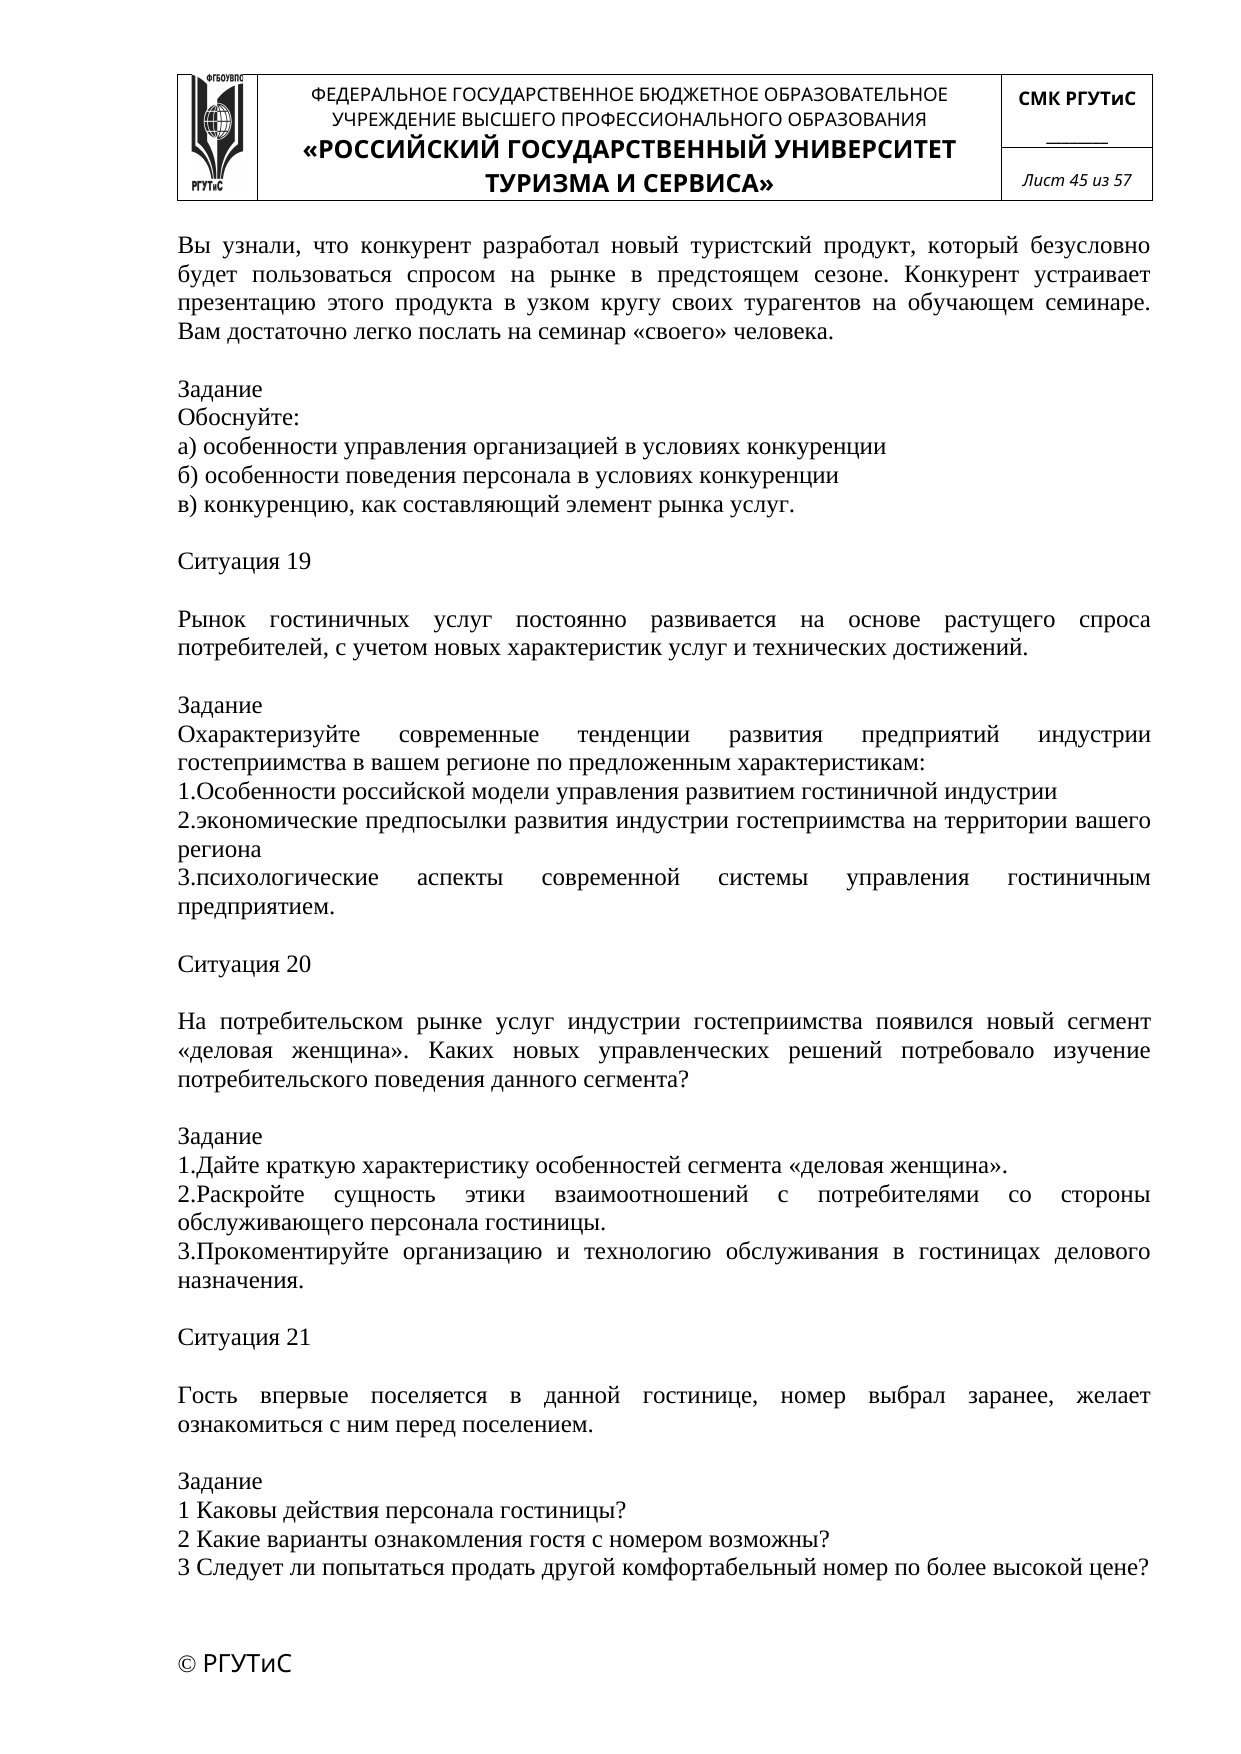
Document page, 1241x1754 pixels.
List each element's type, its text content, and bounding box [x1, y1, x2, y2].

text Задание [177, 1121, 1152, 1150]
text 1 Каковы действия персонала гостиницы? [177, 1495, 1152, 1524]
text Охарактеризуйте современные тенденции развития предприятий индустрии гостеприимства в вашем регионе по предложенным характеристикам: [177, 719, 1152, 776]
text 2.экономические предпосылки развития индустрии гостеприимства на территории вашего региона [177, 805, 1152, 862]
text 1.Дайте краткую характеристику особенностей сегмента «деловая женщина». [177, 1150, 1152, 1179]
text б) особенности поведения персонала в условиях конкуренции [177, 460, 1152, 489]
text Ситуация 19 [177, 546, 1152, 575]
text Обоснуйте: [177, 402, 1152, 431]
text 3 Следует ли попытаться продать другой комфортабельный номер по более высокой цене? [177, 1552, 1152, 1581]
text Рынок гостиничных услуг постоянно развивается на основе растущего спроса потребителей, с учетом новых характеристик услуг и технических достижений. [177, 604, 1152, 661]
text 2.Раскройте сущность этики взаимоотношений с потребителями со стороны обслуживающего персонала гостиницы. [177, 1179, 1152, 1236]
text Ситуация 20 [177, 949, 1152, 977]
text Задание [177, 690, 1152, 719]
text 2 Какие варианты ознакомления гостя с номером возможны? [177, 1524, 1152, 1552]
text Вы узнали, что конкурент разработал новый туристский продукт, который безусловно будет пользоваться спросом на рынке в предстоящем сезоне. Конкурент устраивает презентацию этого продукта в узком кругу своих турагентов на обучающем семинаре. Вам достаточно легко послать на семинар «своего» человека. [177, 230, 1152, 345]
text Задание [177, 374, 1152, 402]
text Ситуация 21 [177, 1322, 1152, 1351]
text На потребительском рынке услуг индустрии гостеприимства появился новый сегмент «деловая женщина». Каких новых управленческих решений потребовало изучение потребительского поведения данного сегмента? [177, 1006, 1152, 1092]
text 1.Особенности российской модели управления развитием гостиничной индустрии [177, 776, 1152, 805]
text Задание [177, 1466, 1152, 1495]
text а) особенности управления организацией в условиях конкуренции [177, 431, 1152, 460]
text 3.психологические аспекты современной системы управления гостиничным предприятием. [177, 862, 1152, 920]
text в) конкуренцию, как составляющий элемент рынка услуг. [177, 489, 1152, 517]
picture [191, 74, 244, 191]
text Гость впервые поселяется в данной гостинице, номер выбрал заранее, желает ознакомиться с ним перед поселением. [177, 1380, 1152, 1437]
text 3.Прокоментируйте организацию и технологию обслуживания в гостиницах делового назначения. [177, 1236, 1152, 1294]
